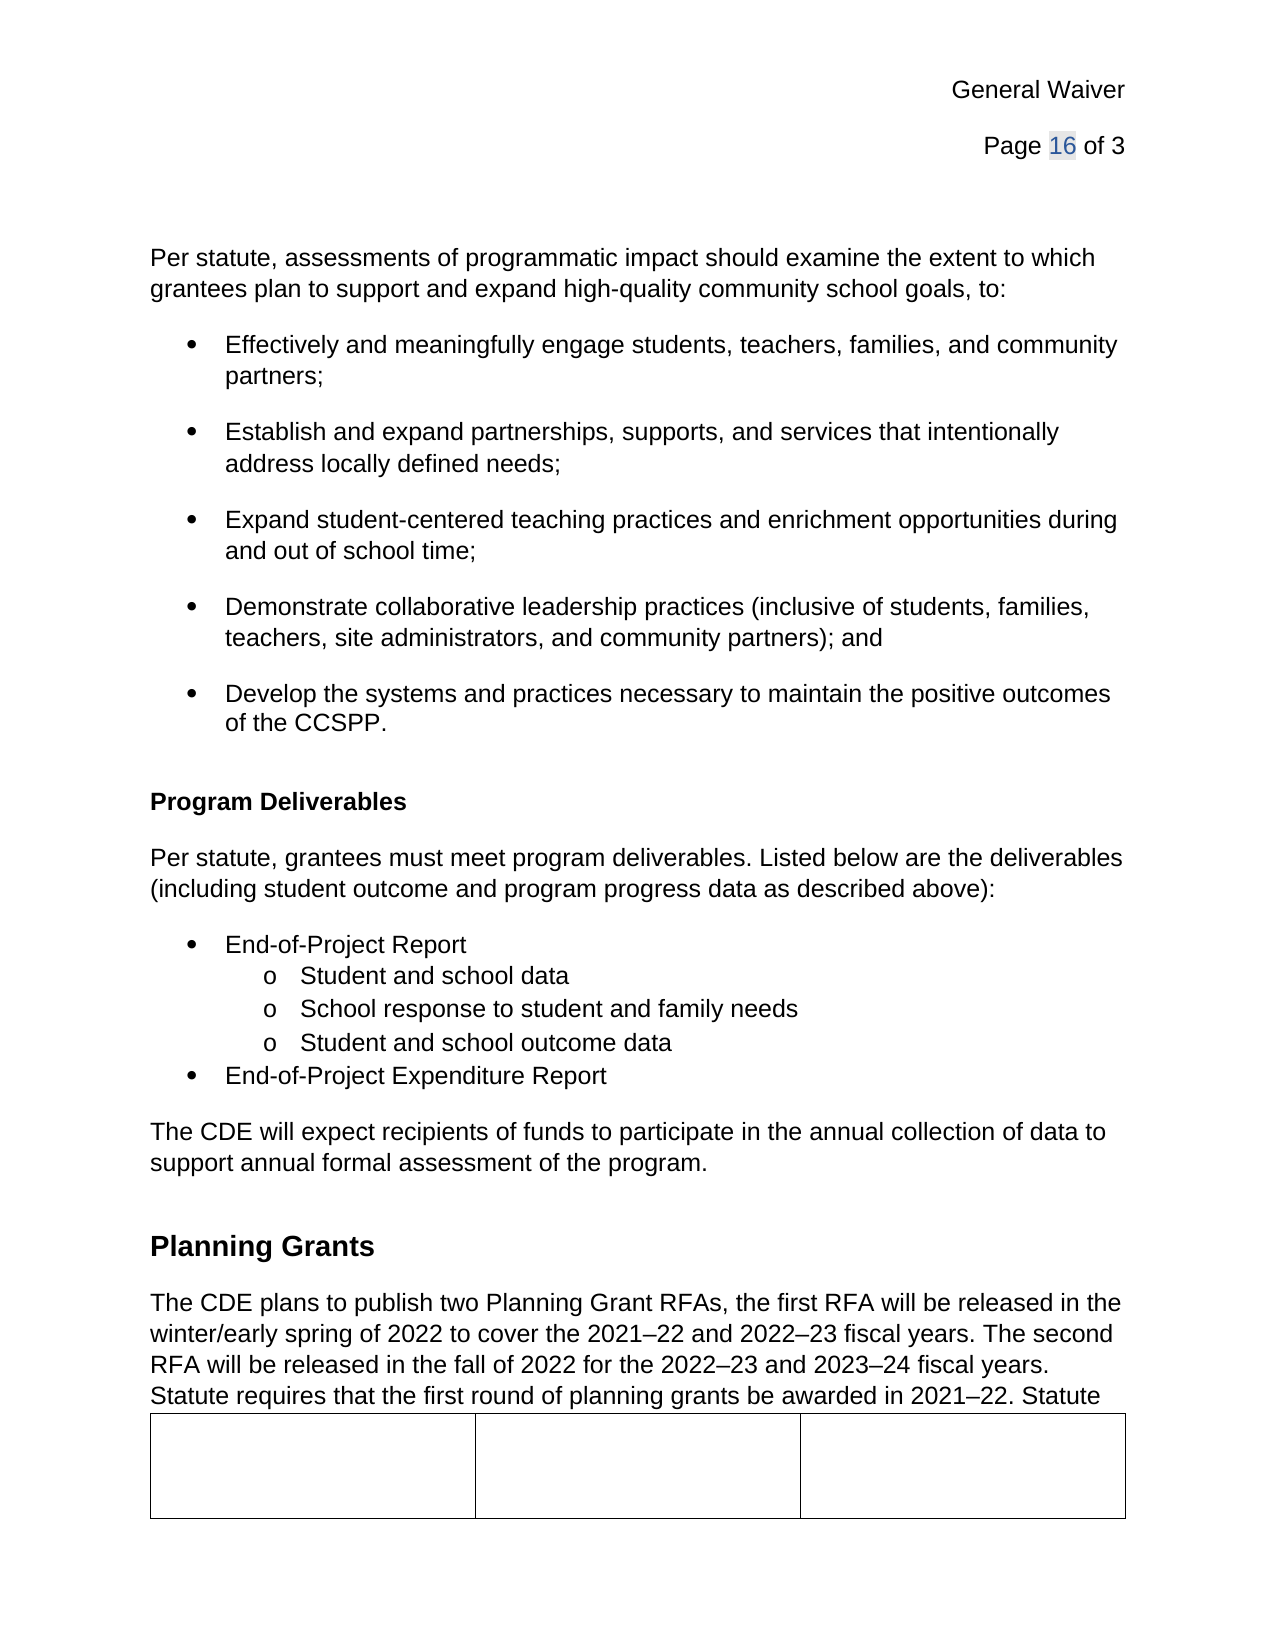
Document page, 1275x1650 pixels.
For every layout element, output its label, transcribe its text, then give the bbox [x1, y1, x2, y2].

list Student and school outcome data [262, 1027, 1125, 1058]
list Establish and expand partnerships, supports, and services that intentionally address locally defined needs; [187, 417, 1125, 477]
list Effectively and meaningfully engage students, teachers, families, and community partners; [187, 330, 1125, 390]
text Per statute, grantees must meet program deliverables. Listed below are the deliverables (including student outcome and program progress data as described above): [150, 843, 1125, 902]
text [150, 1288, 1125, 1409]
list End-of-Project Expenditure Report [187, 1061, 1125, 1090]
subtitle Program Deliverables [150, 787, 1125, 815]
text The CDE will expect recipients of funds to participate in the annual collection of data to support annual formal assessment of the program. [150, 1117, 1125, 1177]
list School response to student and family needs [262, 994, 1125, 1025]
list End-of-Project Report [187, 930, 1125, 958]
subtitle Planning Grants [150, 1229, 1125, 1263]
list Expand student-centered teaching practices and enrichment opportunities during and out of school time; [187, 504, 1125, 564]
list Student and school data [262, 961, 1125, 992]
list Develop the systems and practices necessary to maintain the positive outcomes of the CCSPP. [187, 679, 1125, 737]
text Per statute, assessments of programmatic impact should examine the extent to which grantees plan to support and expand high-quality community school goals, to: [150, 243, 1125, 303]
list Demonstrate collaborative leadership practices (inclusive of students, families, teachers, site administrators, and community partners); and [187, 592, 1125, 652]
